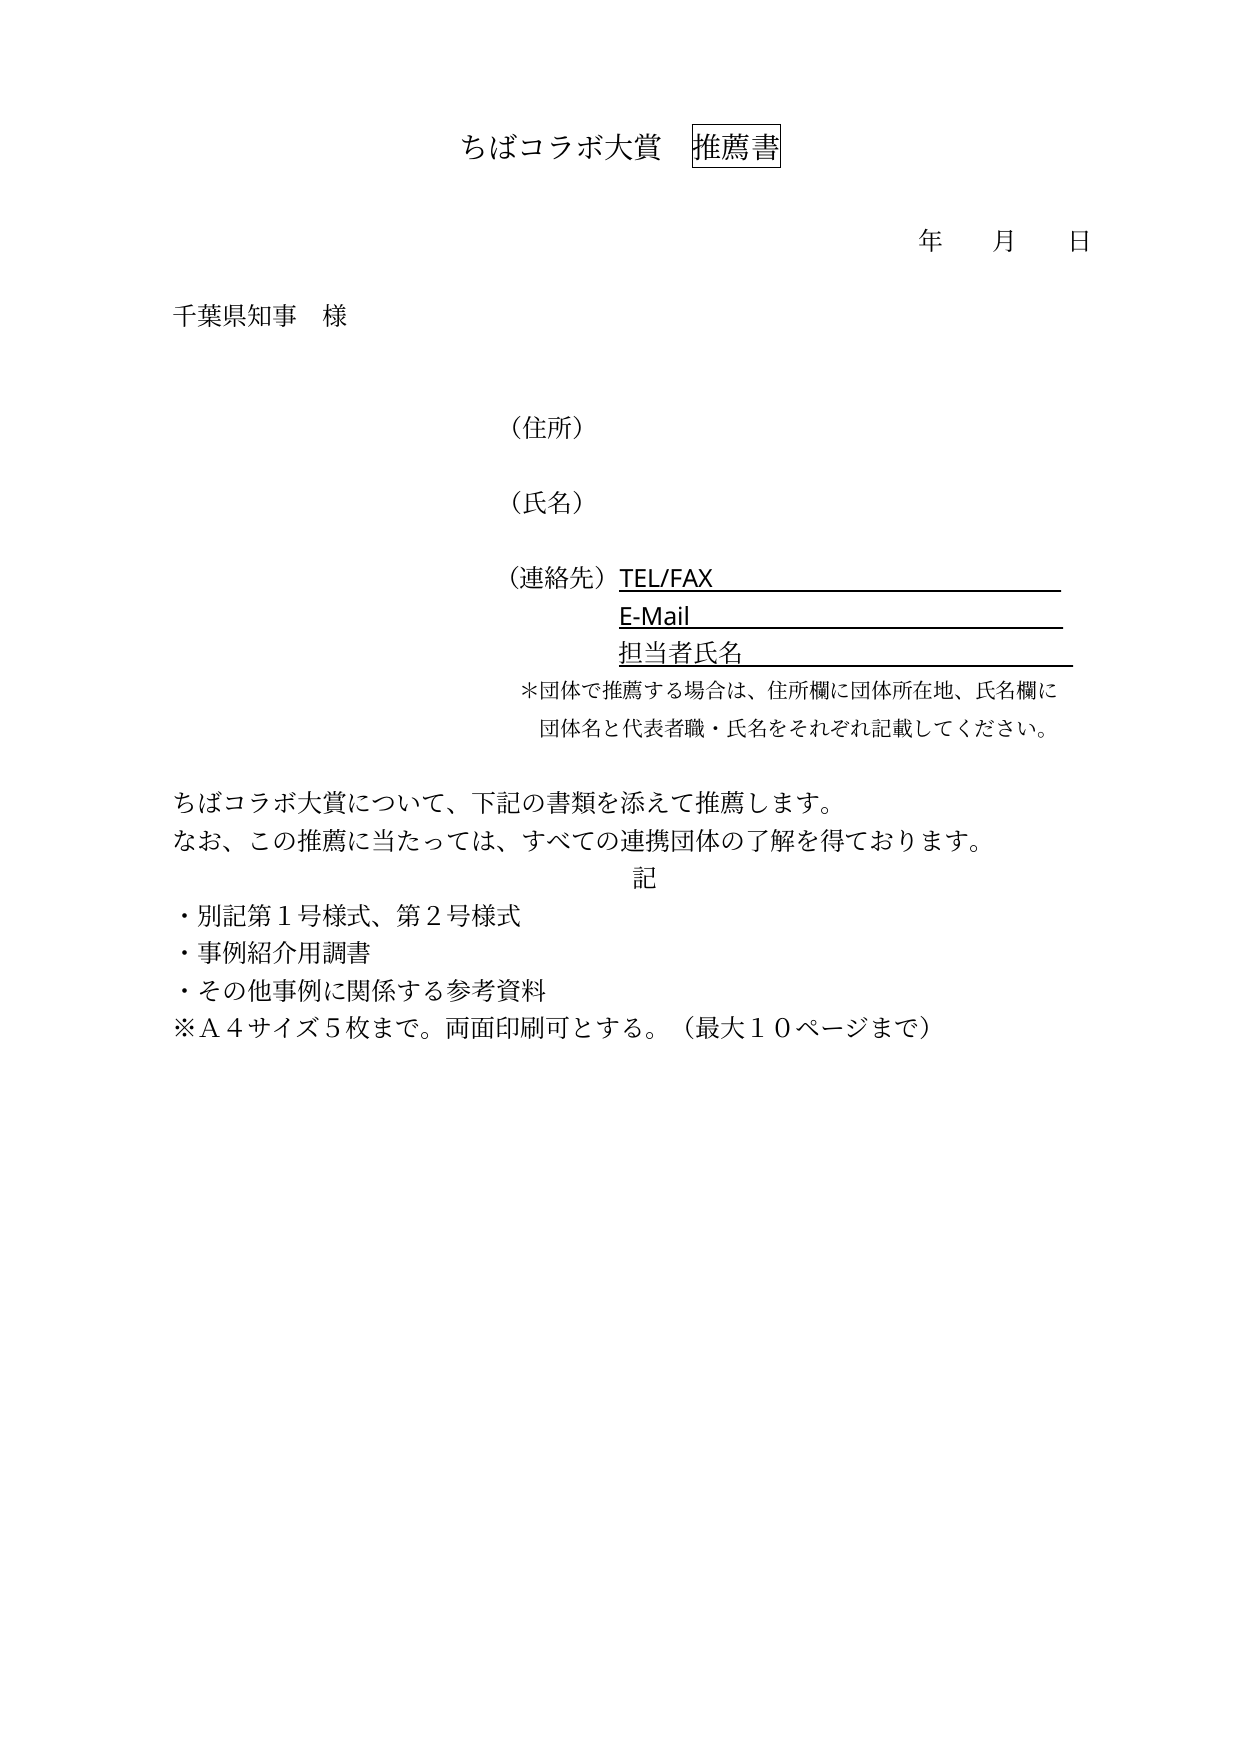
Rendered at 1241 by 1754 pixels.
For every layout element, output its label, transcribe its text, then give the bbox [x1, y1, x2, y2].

text ちばコラボ大賞について、下記の書類を添えて推薦します。 [148, 783, 1092, 821]
text 千葉県知事 様 [148, 296, 1092, 333]
text ＊団体で推薦する場合は、住所欄に団体所在地、氏名欄に [519, 671, 1092, 708]
text 担当者氏名 [148, 633, 1092, 671]
text （連絡先）TEL/FAX [148, 558, 1092, 596]
text （住所） [498, 408, 1092, 446]
text ちばコラボ大賞 推薦書 [148, 108, 1092, 183]
text なお、この推薦に当たっては、すべての連携団体の了解を得ております。 [148, 821, 1092, 858]
text ・その他事例に関係する参考資料 [148, 971, 1092, 1008]
text 年 月 日 [148, 221, 1092, 258]
text （氏名） [172, 483, 1092, 521]
text ・事例紹介用調書 [148, 933, 1092, 971]
text 記 [148, 858, 1092, 896]
text ※Ａ４サイズ５枚まで。両面印刷可とする。（最大１０ページまで） [148, 1008, 1092, 1046]
text E-Mail [148, 596, 1092, 633]
text 団体名と代表者職・氏名をそれぞれ記載してください。 [519, 708, 1092, 746]
text ・別記第１号様式、第２号様式 [148, 896, 1092, 933]
